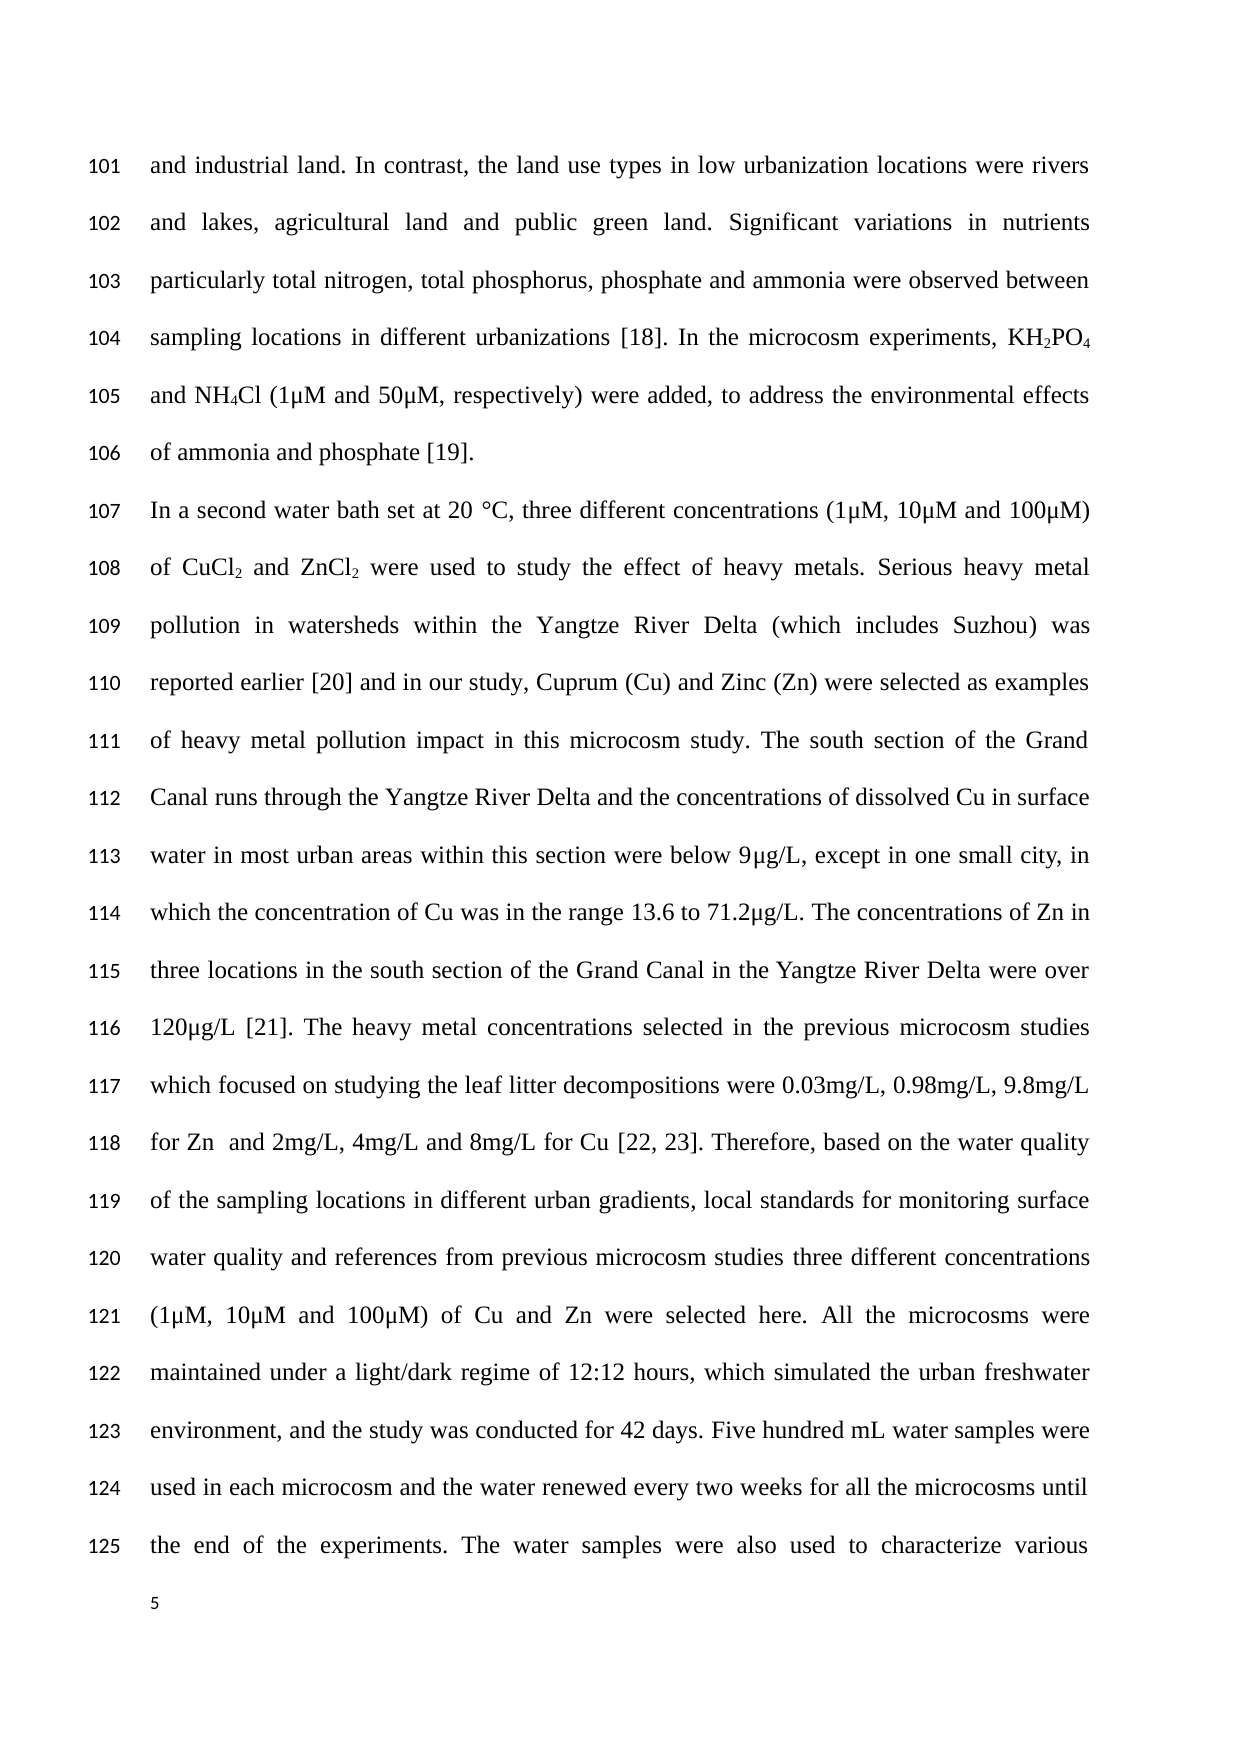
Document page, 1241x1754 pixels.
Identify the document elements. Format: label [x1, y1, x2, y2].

text [150, 150, 1090, 466]
text [150, 495, 1090, 1559]
